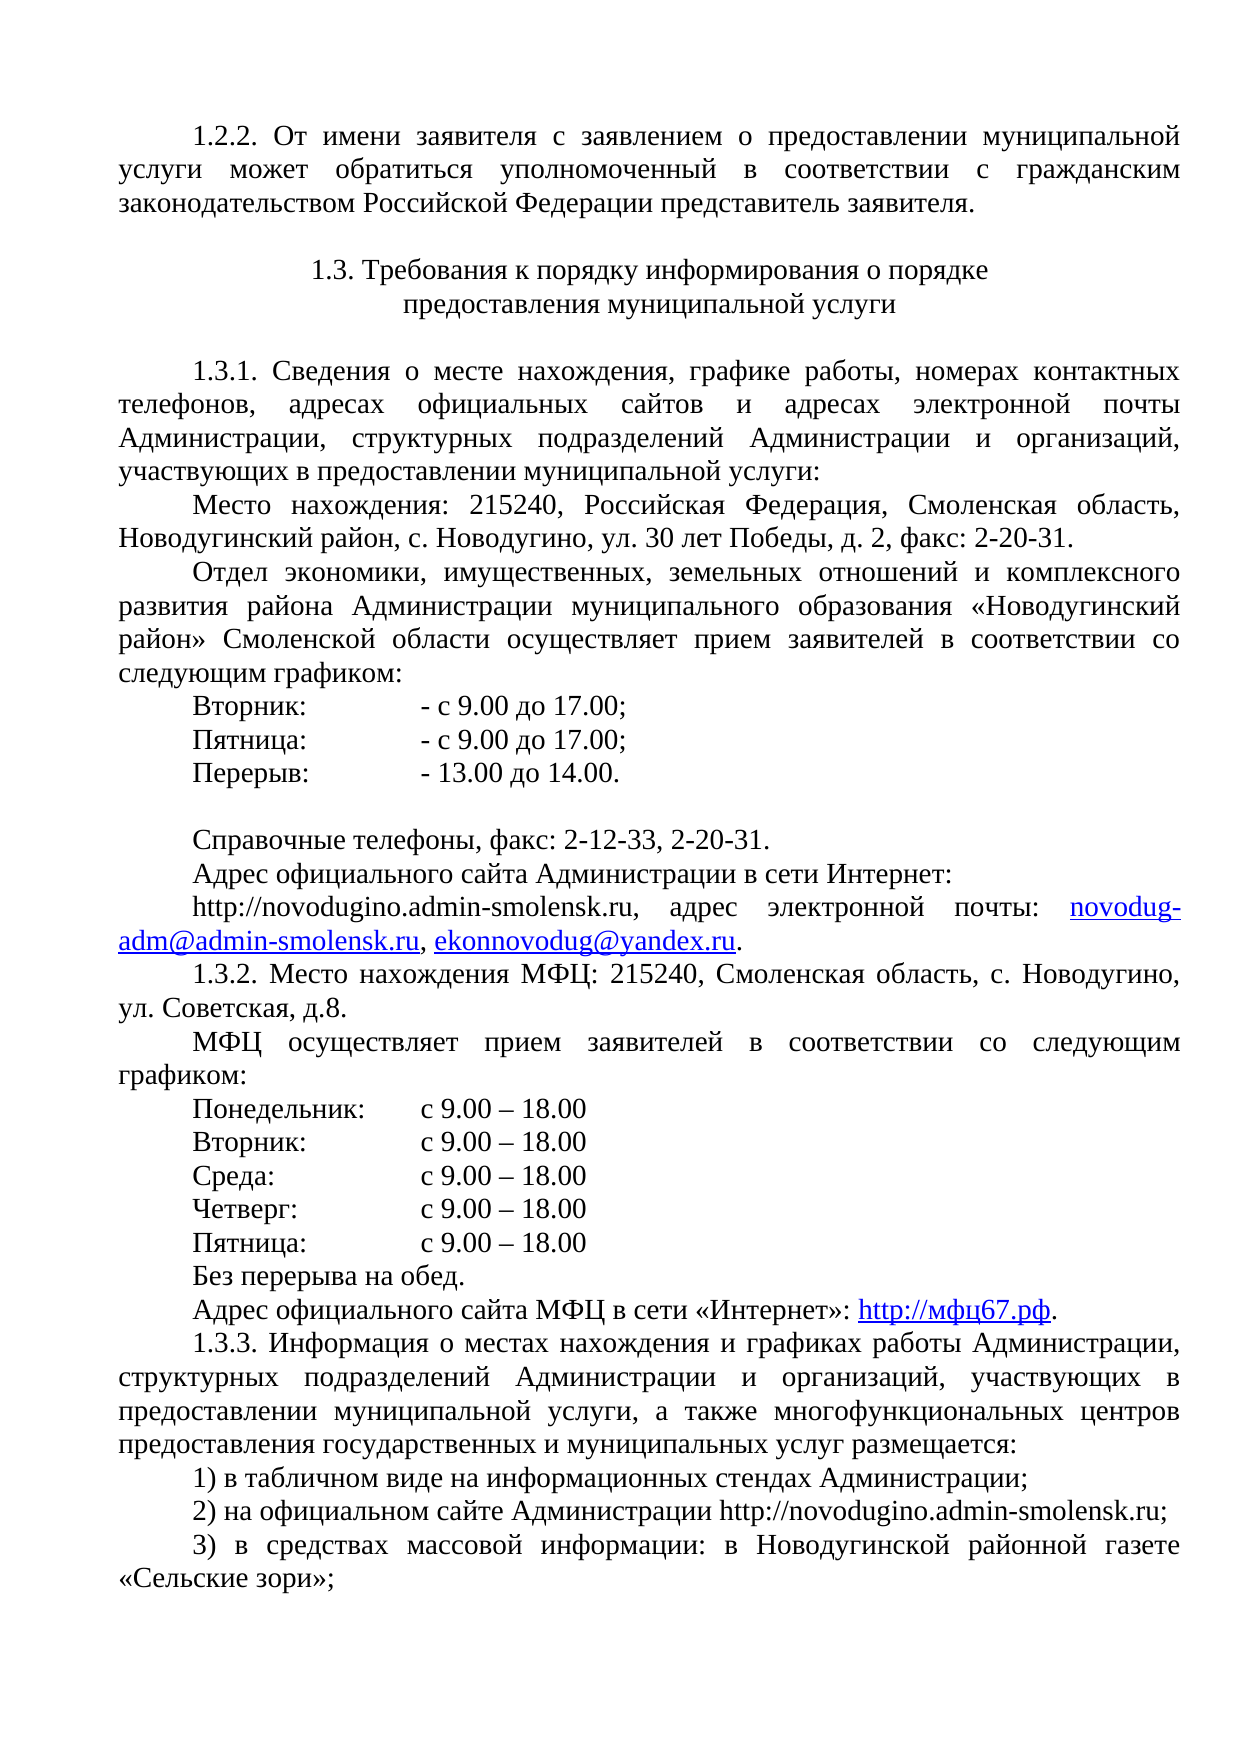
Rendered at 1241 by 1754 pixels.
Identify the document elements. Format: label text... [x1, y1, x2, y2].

text Адрес официального сайта МФЦ в сети «Интернет»: http://мфц67.рф. [118, 1292, 1181, 1326]
text 1.3. Требования к порядку информирования о порядке [118, 252, 1181, 286]
text предоставления муниципальной услуги [118, 286, 1181, 319]
text Среда: с 9.00 – 18.00 [118, 1158, 1181, 1191]
text МФЦ осуществляет прием заявителей в соответствии со следующим графиком: [118, 1024, 1181, 1091]
text http://novodugino.admin-smolensk.ru, адрес электронной почты: novodug-adm@admin-smolensk.ru, ekonnovodug@yandex.ru. [118, 889, 1181, 957]
text 1.3.3. Информация о местах нахождения и графиках работы Администрации, структурных подразделений Администрации и организаций, участвующих в предоставлении муниципальной услуги, а также многофункциональных центров предоставления государственных и муниципальных услуг размещается: [118, 1326, 1181, 1460]
text Отдел экономики, имущественных, земельных отношений и комплексного развития района Администрации муниципального образования «Новодугинский район» Смоленской области осуществляет прием заявителей в соответствии со следующим графиком: [118, 554, 1181, 688]
text Понедельник: с 9.00 – 18.00 [118, 1091, 1181, 1124]
text Вторник: - с 9.00 до 17.00; [118, 688, 1181, 722]
text 1.3.1. Сведения о месте нахождения, графике работы, номерах контактных телефонов, адресах официальных сайтов и адресах электронной почты Администрации, структурных подразделений Администрации и организаций, участвующих в предоставлении муниципальной услуги: [118, 353, 1181, 487]
text 1.3.2. Место нахождения МФЦ: 215240, Смоленская область, с. Новодугино, ул. Советская, д.8. [118, 957, 1181, 1024]
text Перерыв: - 13.00 до 14.00. [118, 755, 1181, 789]
text Справочные телефоны, факс: 2-12-33, 2-20-31. [118, 822, 1181, 856]
text Вторник: с 9.00 – 18.00 [118, 1124, 1181, 1158]
text Адрес официального сайта Администрации в сети Интернет: [118, 856, 1181, 889]
text Пятница: с 9.00 – 18.00 [118, 1225, 1181, 1258]
text 3) в средствах массовой информации: в Новодугинской районной газете «Сельские зори»; [118, 1527, 1181, 1594]
text 1) в табличном виде на информационных стендах Администрации; [118, 1460, 1181, 1493]
text Без перерыва на обед. [118, 1258, 1181, 1292]
text Пятница: - с 9.00 до 17.00; [118, 722, 1181, 755]
text 2) на официальном сайте Администрации http://novodugino.admin-smolensk.ru; [118, 1493, 1181, 1527]
text Четверг: с 9.00 – 18.00 [118, 1191, 1181, 1225]
text 1.2.2. От имени заявителя с заявлением о предоставлении муниципальной услуги может обратиться уполномоченный в соответствии с гражданским законодательством Российской Федерации представитель заявителя. [118, 118, 1181, 219]
text Место нахождения: 215240, Российская Федерация, Смоленская область, Новодугинский район, с. Новодугино, ул. 30 лет Победы, д. 2, факс: 2-20-31. [118, 487, 1181, 554]
